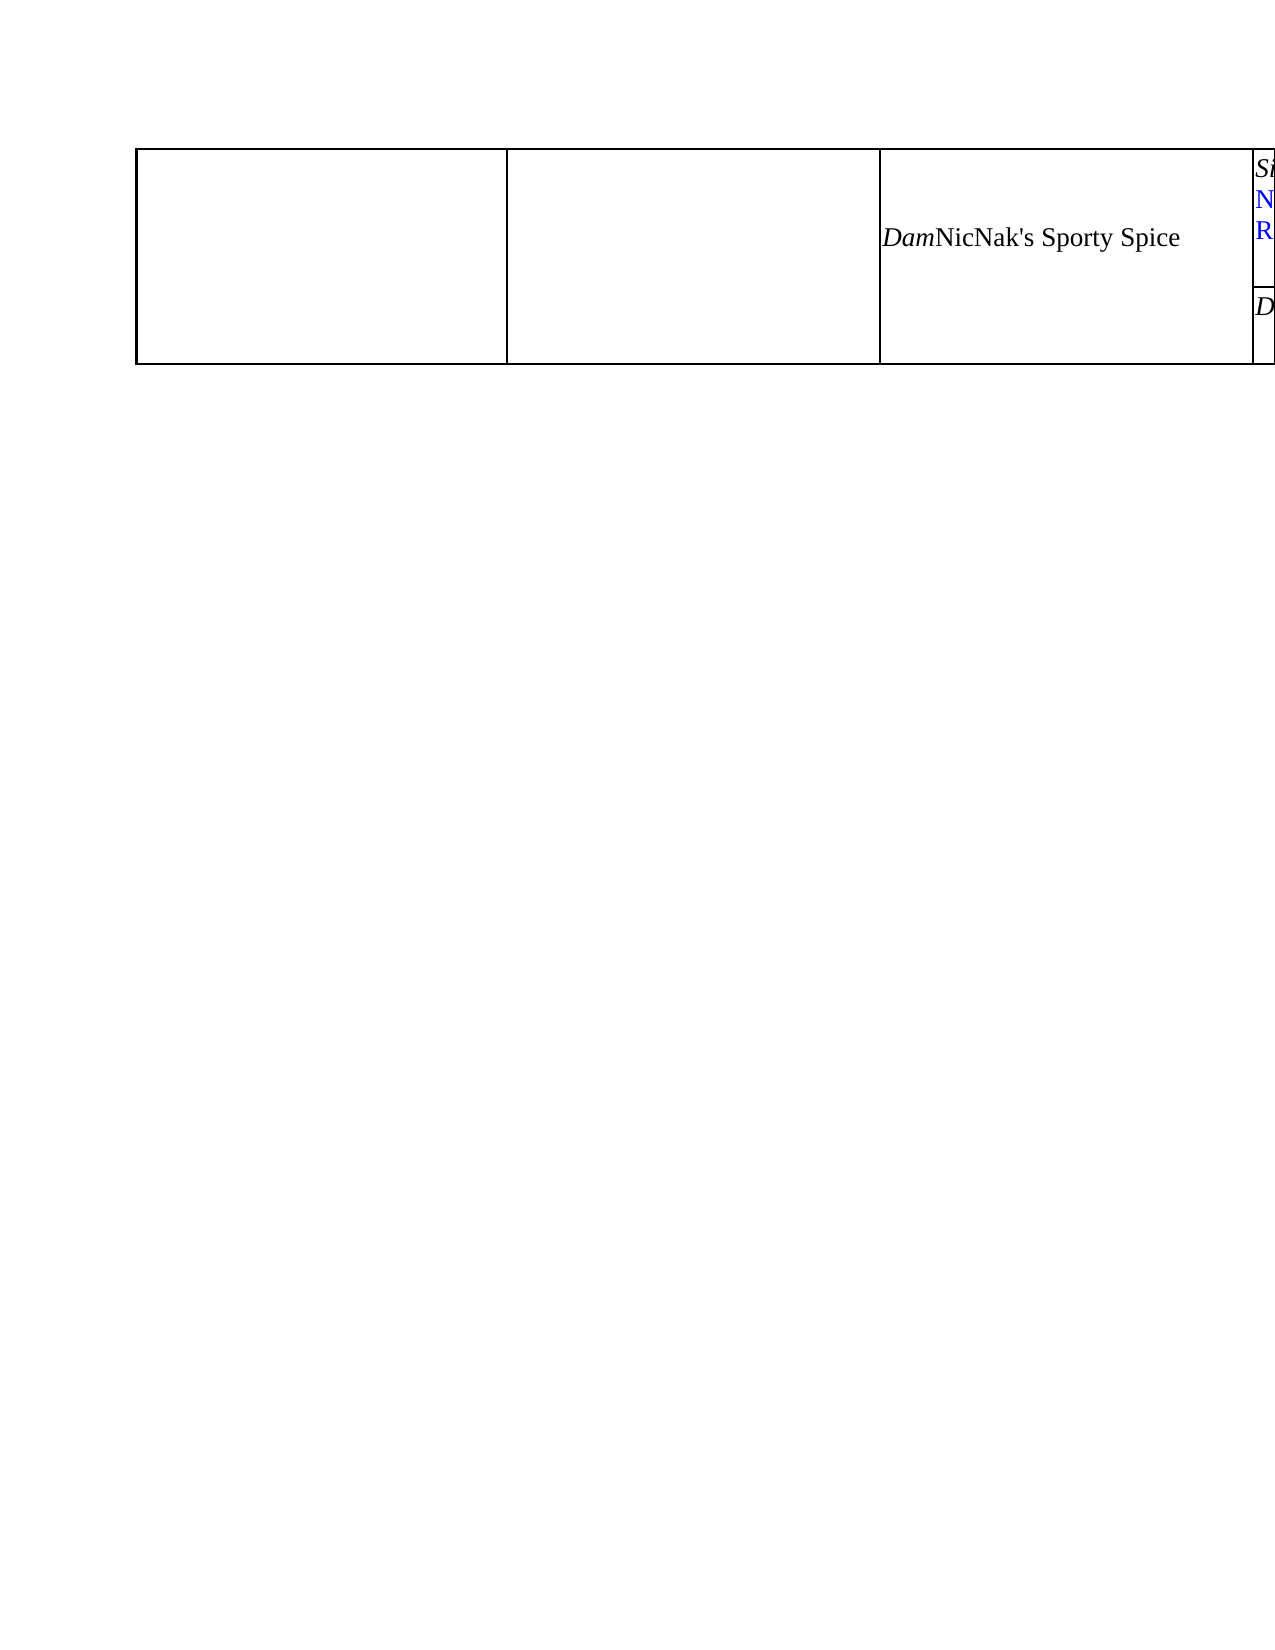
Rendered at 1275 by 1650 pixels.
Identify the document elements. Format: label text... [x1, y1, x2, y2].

table_cell Dam NicNak's Sporty Spice [881, 150, 1252, 362]
